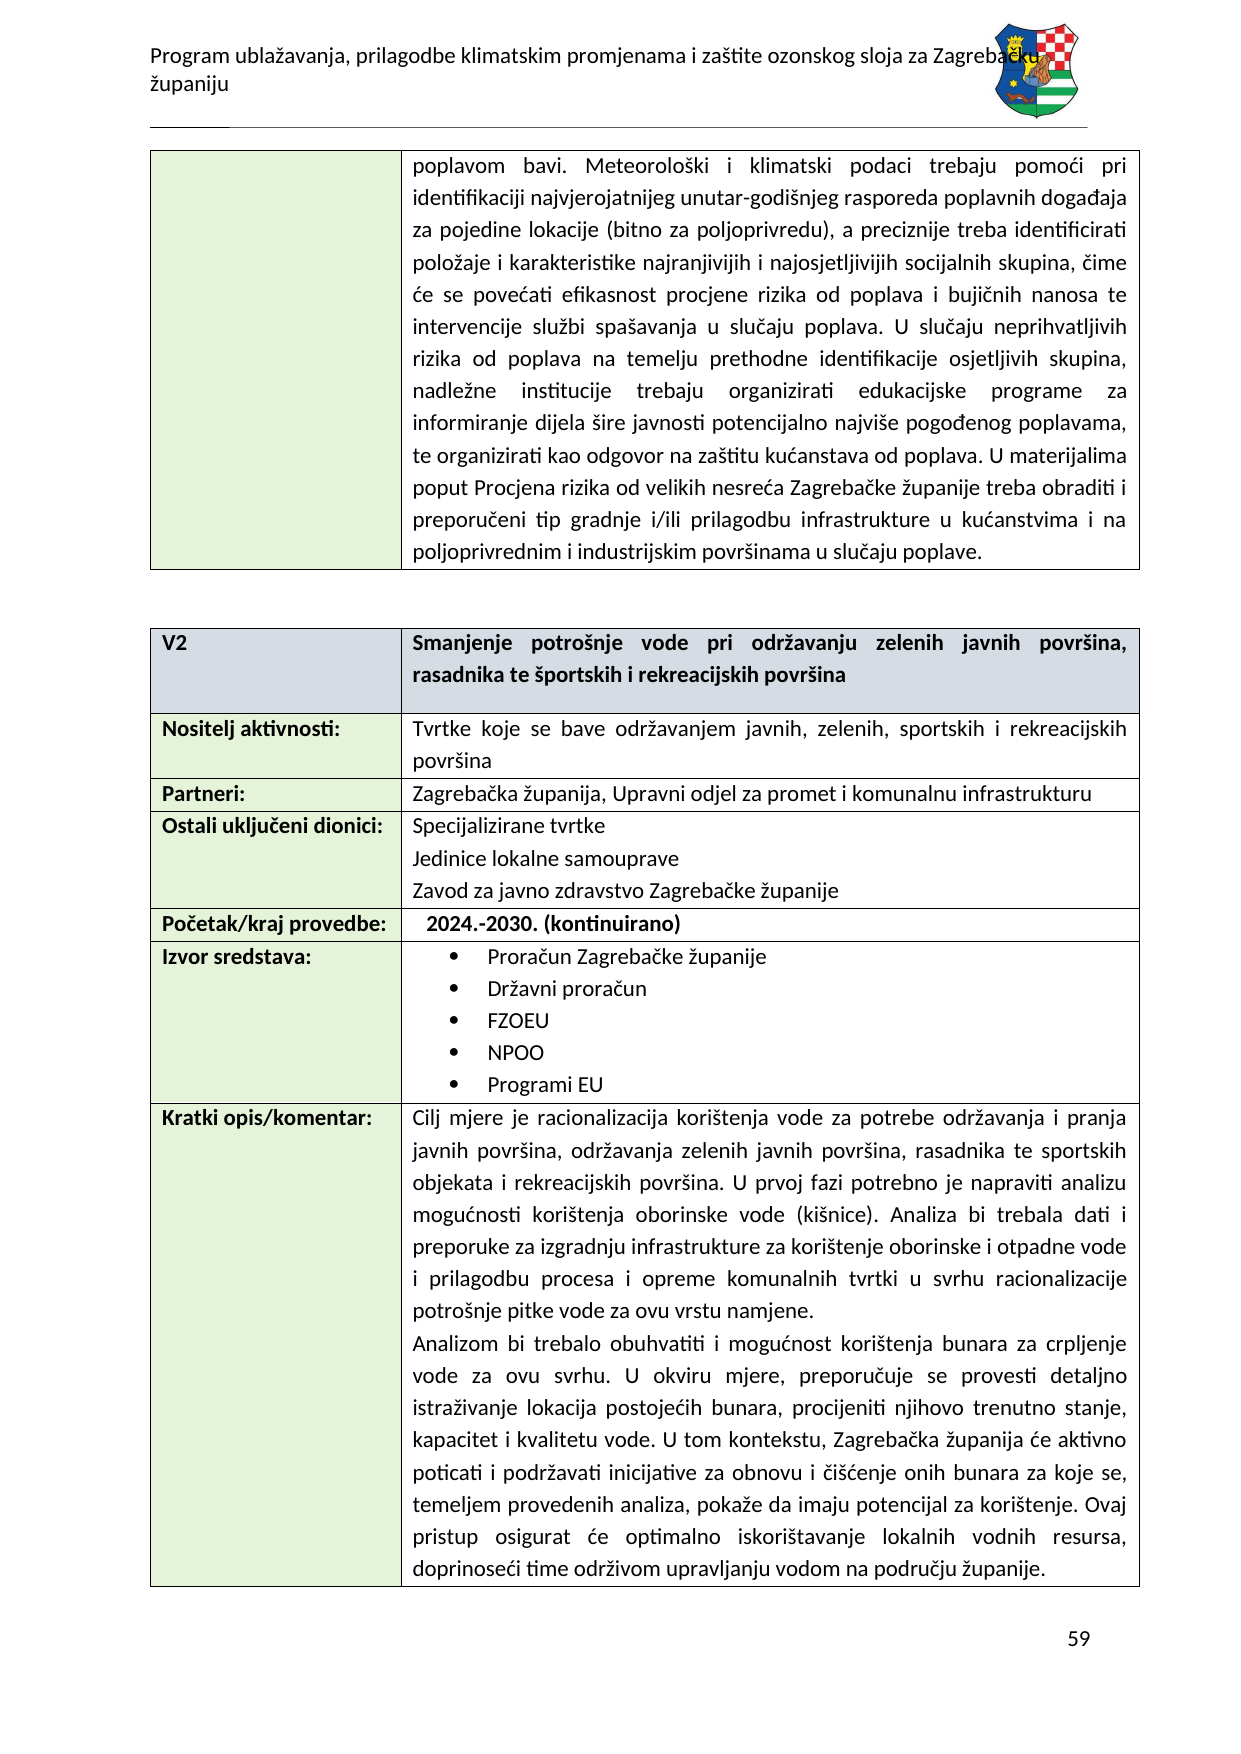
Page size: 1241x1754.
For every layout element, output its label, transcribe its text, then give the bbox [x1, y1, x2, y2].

table_cell Izvor sredstava: [151, 942, 401, 1102]
table_cell 2024.-2030. (kontinuirano) [402, 909, 1139, 941]
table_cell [151, 151, 401, 569]
table_cell Početak/kraj provedbe: [151, 909, 401, 941]
table_header V2 [151, 629, 401, 713]
table_cell Tvrtke koje se bave održavanjem javnih, zelenih, sportskih i rekreacijskih površina [402, 714, 1139, 778]
table_cell Kratki opis/komentar: [151, 1104, 401, 1586]
table_header Smanjenje potrošnje vode pri održavanju zelenih javnih površina, rasadnika te športskih i rekreacijskih površina [402, 629, 1139, 713]
table_cell Nositelj aktivnosti: [151, 714, 401, 778]
table_cell Zagrebačka županija, Upravni odjel za promet i komunalnu infrastrukturu [402, 779, 1139, 811]
table_cell Ostali uključeni dionici: [151, 812, 401, 908]
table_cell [402, 151, 1139, 569]
picture [983, 17, 1091, 124]
table_cell Partneri: [151, 779, 401, 811]
table_cell Cilj mjere je racionalizacija korištenja vode za potrebe održavanja i pranja javnih površina, održavanja zelenih javnih površina, rasadnika te sportskih objekata i rekreacijskih površina. U prvoj fazi potrebno je napraviti analizu mogućnosti korištenja oborinske vode (kišnice). Analiza bi trebala dati i preporuke za izgradnju infrastrukture za korištenje oborinske i otpadne vode i prilagodbu procesa i opreme komunalnih tvrtki u svrhu racionalizacije potrošnje pitke vode za ovu vrstu namjene. Analizom bi trebalo obuhvatiti i mogućnost korištenja bunara za crpljenje vode za ovu svrhu. U okviru mjere, preporučuje se provesti detaljno istraživanje lokacija postojećih bunara, procijeniti njihovo trenutno stanje, kapacitet i kvalitetu vode. U tom kontekstu, Zagrebačka županija će aktivno poticati i podržavati inicijative za obnovu i čišćenje onih bunara za koje se, temeljem provedenih analiza, pokaže da imaju potencijal za korištenje. Ovaj pristup osigurat će optimalno iskorištavanje lokalnih vodnih resursa, doprinoseći time održivom upravljanju vodom na području županije. [402, 1104, 1139, 1586]
table_cell Specijalizirane tvrtke Jedinice lokalne samouprave Zavod za javno zdravstvo Zagrebačke županije [402, 812, 1139, 908]
table_cell Proračun Zagrebačke županije Državni proračun FZOEU NPOO Programi EU [402, 942, 1139, 1102]
